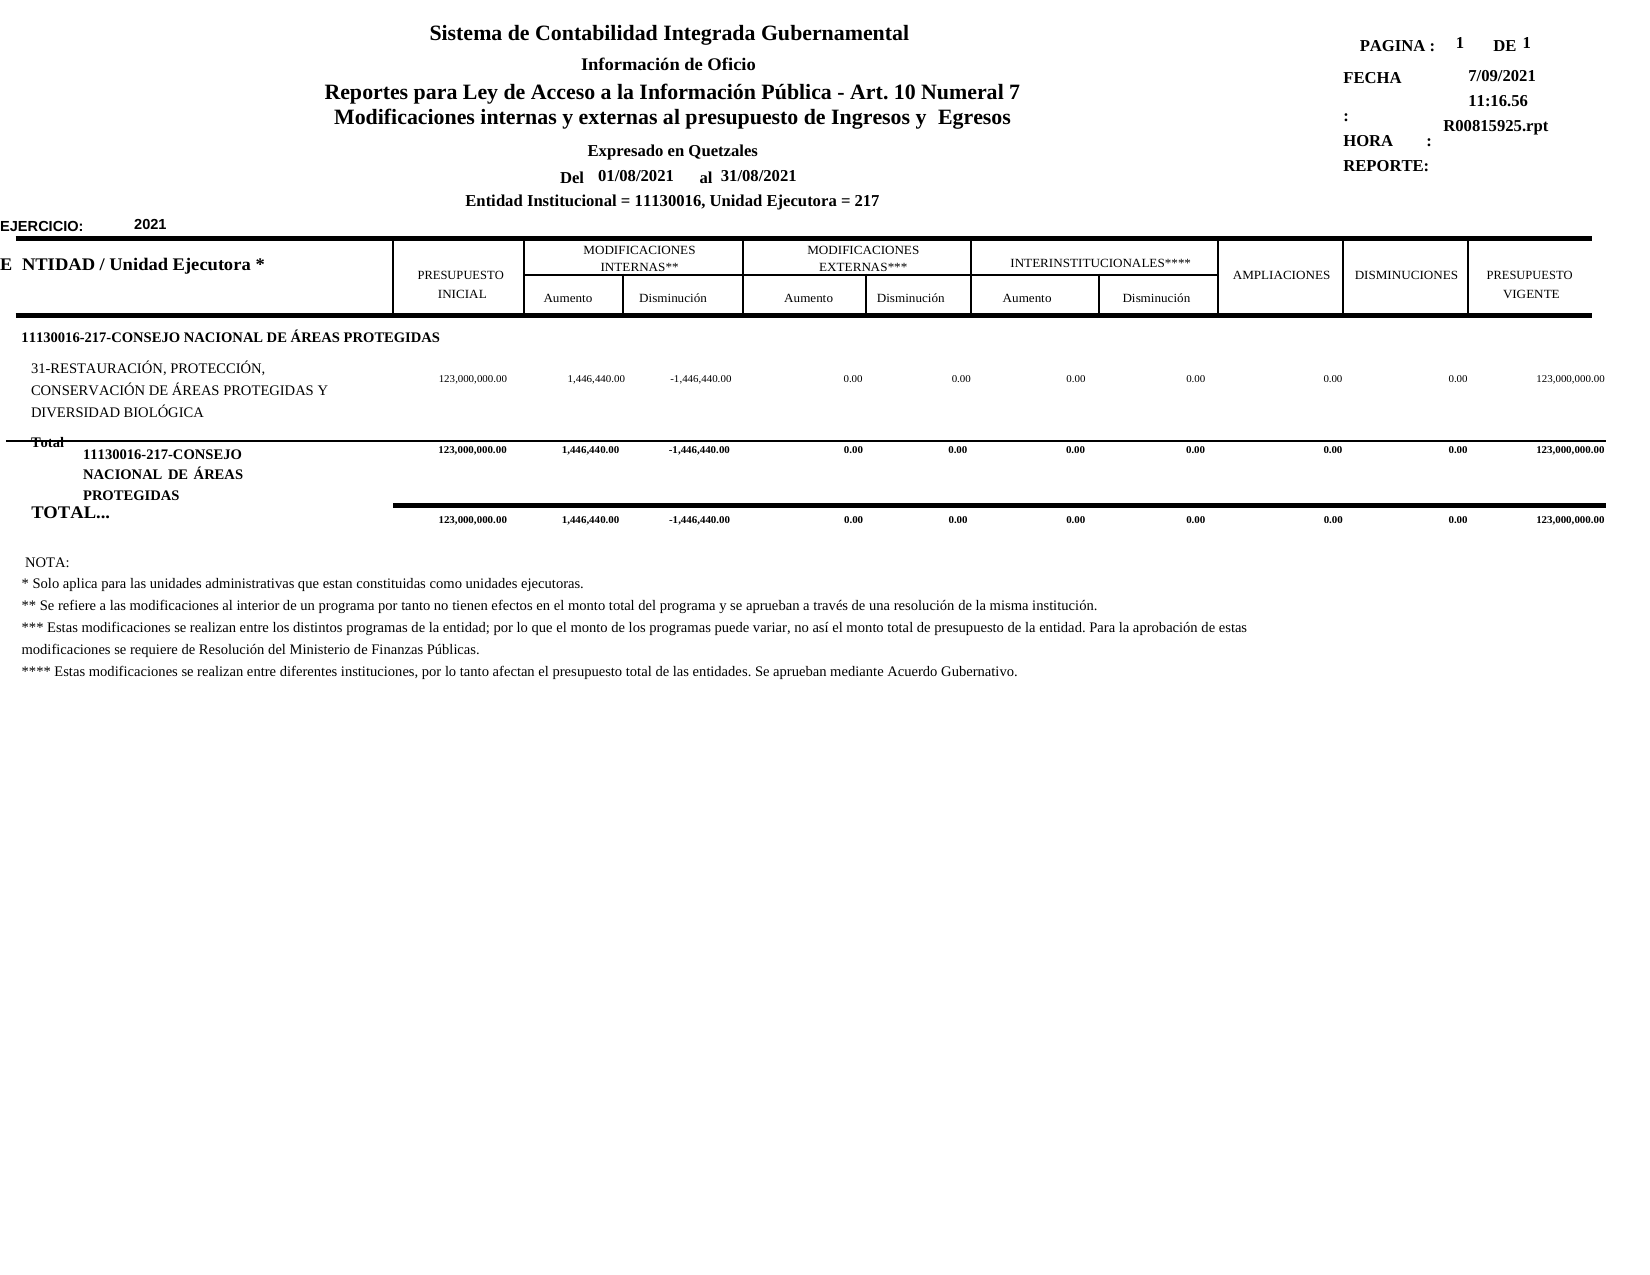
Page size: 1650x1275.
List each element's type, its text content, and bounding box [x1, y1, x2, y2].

text 31-RESTAURACIÓN, PROTECCIÓN, CONSERVACIÓN DE ÁREAS PROTEGIDAS Y DIVERSIDAD BIOLÓGICA [31, 360, 334, 421]
text TOTAL... [31, 503, 113, 522]
text R00815925.rpt [1443, 116, 1617, 135]
text Expresado en Quetzales [322, 141, 1023, 160]
text 11:16.56 [1468, 91, 1617, 110]
text 1 DE 1 [1456, 40, 1617, 54]
text 7/09/2021 [1468, 66, 1617, 85]
text EJERCICIO: 2021 [0, 216, 171, 235]
text **** Estas modificaciones se realizan entre diferentes instituciones, por lo tanto afectan el presupuesto total de las entidades. Se aprueban mediante Acuerdo Gubernativo. [21, 663, 1617, 679]
text *** Estas modificaciones se realizan entre los distintos programas de la entidad; por lo que el monto de los programas puede variar, no así el monto total de presupuesto de la entidad. Para la aprobación de estas modificaciones se requiere de Resolución del Ministerio de Finanzas Públicas. [21, 619, 1335, 657]
text 11130016-217-CONSEJO NACIONAL DE ÁREAS PROTEGIDAS [83, 446, 243, 503]
subtitle HORA : REPORTE: [1343, 131, 1432, 175]
text E [0, 254, 171, 274]
text Entidad Institucional = 11130016, Unidad Ejecutora = 217 [322, 191, 1023, 210]
text ** Se refiere a las modificaciones al interior de un programa por tanto no tienen efectos en el monto total del programa y se aprueban a través de una resolución de la misma institución. [21, 597, 1617, 614]
text Del 01/08/2021 al 31/08/2021 [327, 166, 1029, 187]
text NOTA: [25, 553, 1617, 570]
text FECHA : [1343, 67, 1436, 125]
text Información de Oficio [314, 54, 1023, 74]
subtitle Sistema de Contabilidad Integrada Gubernamental [429, 21, 916, 46]
text * Solo aplica para las unidades administrativas que estan constituidas como unidades ejecutoras. [21, 575, 1617, 592]
text 11130016-217-CONSEJO NACIONAL DE ÁREAS PROTEGIDAS [21, 328, 1617, 345]
text Reportes para Ley de Acceso a la Información Pública - Art. 10 Numeral 7 Modificaciones internas y externas al presupuesto de Ingresos y Egresos [322, 79, 1023, 129]
